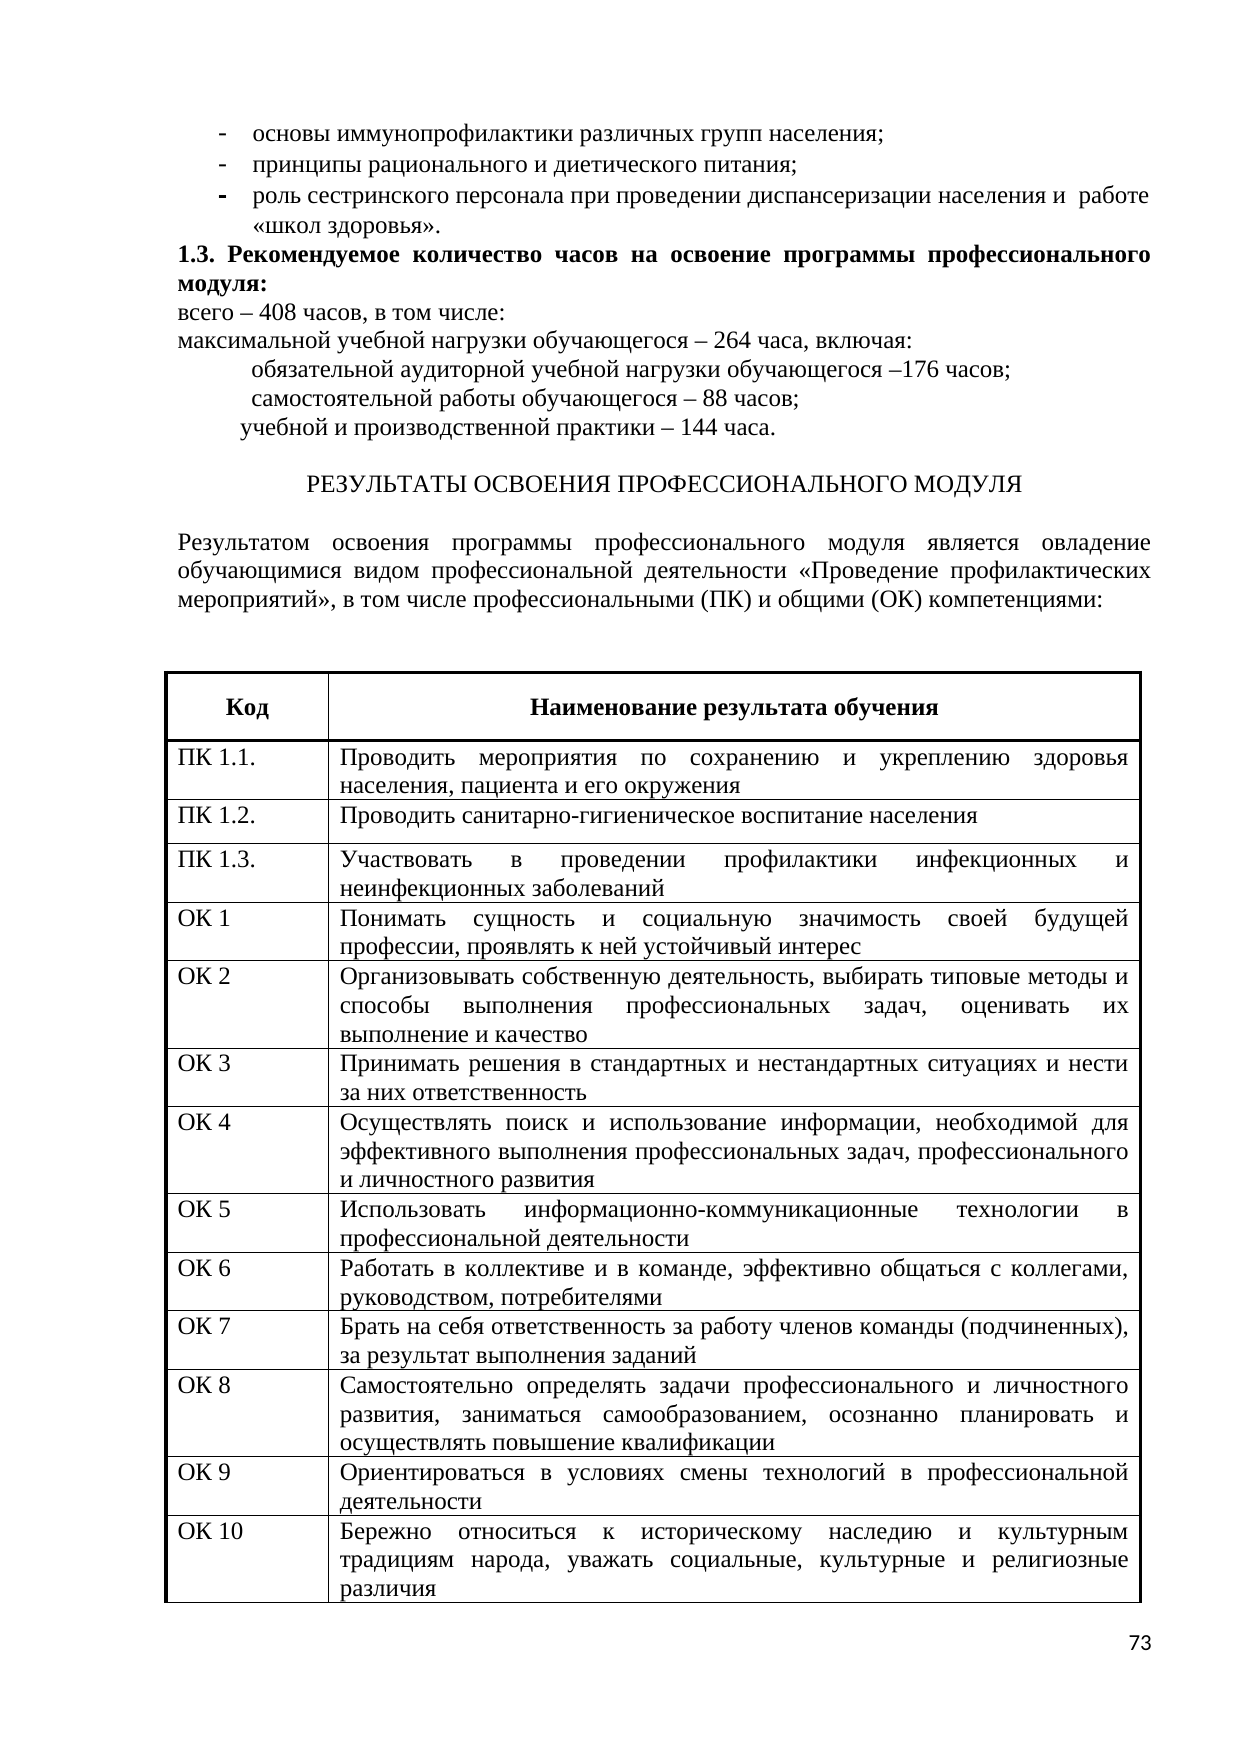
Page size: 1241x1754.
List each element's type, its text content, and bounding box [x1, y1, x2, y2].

table_cell ПК 1.1. [168, 742, 328, 799]
subtitle результаты освоения ПРОФЕССИОНАЛЬНОГО МОДУЛЯ [177, 469, 1152, 498]
table_cell Работать в коллективе и в команде, эффективно общаться с коллегами, руководством, потребителями [329, 1253, 1139, 1310]
table_cell Участвовать в проведении профилактики инфекционных и неинфекционных заболеваний [329, 844, 1139, 902]
table_cell ОК 2 [168, 961, 328, 1047]
table_cell Брать на себя ответственность за работу членов команды (подчиненных), за результат выполнения заданий [329, 1311, 1139, 1369]
table_cell ОК 4 [168, 1107, 328, 1193]
table_cell Понимать сущность и социальную значимость своей будущей профессии, проявлять к ней устойчивый интерес [329, 903, 1139, 960]
list роль сестринского персонала при проведении диспансеризации населения и работе «школ здоровья». [215, 180, 1152, 239]
table_cell Использовать информационно-коммуникационные технологии в профессиональной деятельности [329, 1194, 1139, 1252]
table_header Наименование результата обучения [329, 674, 1139, 738]
table_cell ОК 10 [168, 1516, 328, 1602]
table_header Код [168, 674, 328, 738]
list принципы рационального и диетического питания; [215, 149, 1152, 180]
text учебной и производственной практики – 144 часа. [177, 412, 1152, 441]
table_cell Организовывать собственную деятельность, выбирать типовые методы и способы выполнения профессиональных задач, оценивать их выполнение и качество [329, 961, 1139, 1047]
text 1.3. Рекомендуемое количество часов на освоение программы профессионального модуля: [177, 239, 1152, 297]
table_cell Осуществлять поиск и использование информации, необходимой для эффективного выполнения профессиональных задач, профессионального и личностного развития [329, 1107, 1139, 1193]
text обязательной аудиторной учебной нагрузки обучающегося –176 часов; [251, 354, 1152, 383]
text Результатом освоения программы профессионального модуля является овладение обучающимися видом профессиональной деятельности «Проведение профилактических мероприятий», в том числе профессиональными (ПК) и общими (ОК) компетенциями: [177, 527, 1152, 613]
text максимальной учебной нагрузки обучающегося – 264 часа, включая: [177, 326, 1152, 354]
list основы иммунопрофилактики различных групп населения; [215, 118, 1152, 149]
table_cell ОК 8 [168, 1370, 328, 1456]
table_cell ПК 1.3. [168, 844, 328, 902]
text самостоятельной работы обучающегося – 88 часов; [251, 383, 1152, 412]
table_cell Принимать решения в стандартных и нестандартных ситуациях и нести за них ответственность [329, 1049, 1139, 1106]
table_cell Проводить санитарно-гигиеническое воспитание населения [329, 800, 1139, 843]
table_cell Самостоятельно определять задачи профессионального и личностного развития, заниматься самообразованием, осознанно планировать и осуществлять повышение квалификации [329, 1370, 1139, 1456]
text всего – 408 часов, в том числе: [177, 297, 1152, 326]
table_cell Ориентироваться в условиях смены технологий в профессиональной деятельности [329, 1457, 1139, 1515]
table_cell ОК 9 [168, 1457, 328, 1515]
table_cell Бережно относиться к историческому наследию и культурным традициям народа, уважать социальные, культурные и религиозные различия [329, 1516, 1139, 1602]
table_cell ОК 7 [168, 1311, 328, 1369]
table_cell ОК 6 [168, 1253, 328, 1310]
table_cell Проводить мероприятия по сохранению и укреплению здоровья населения, пациента и его окружения [329, 742, 1139, 799]
table_cell ПК 1.2. [168, 800, 328, 843]
table_cell ОК 3 [168, 1049, 328, 1106]
table_cell ОК 1 [168, 903, 328, 960]
table_cell ОК 5 [168, 1194, 328, 1252]
